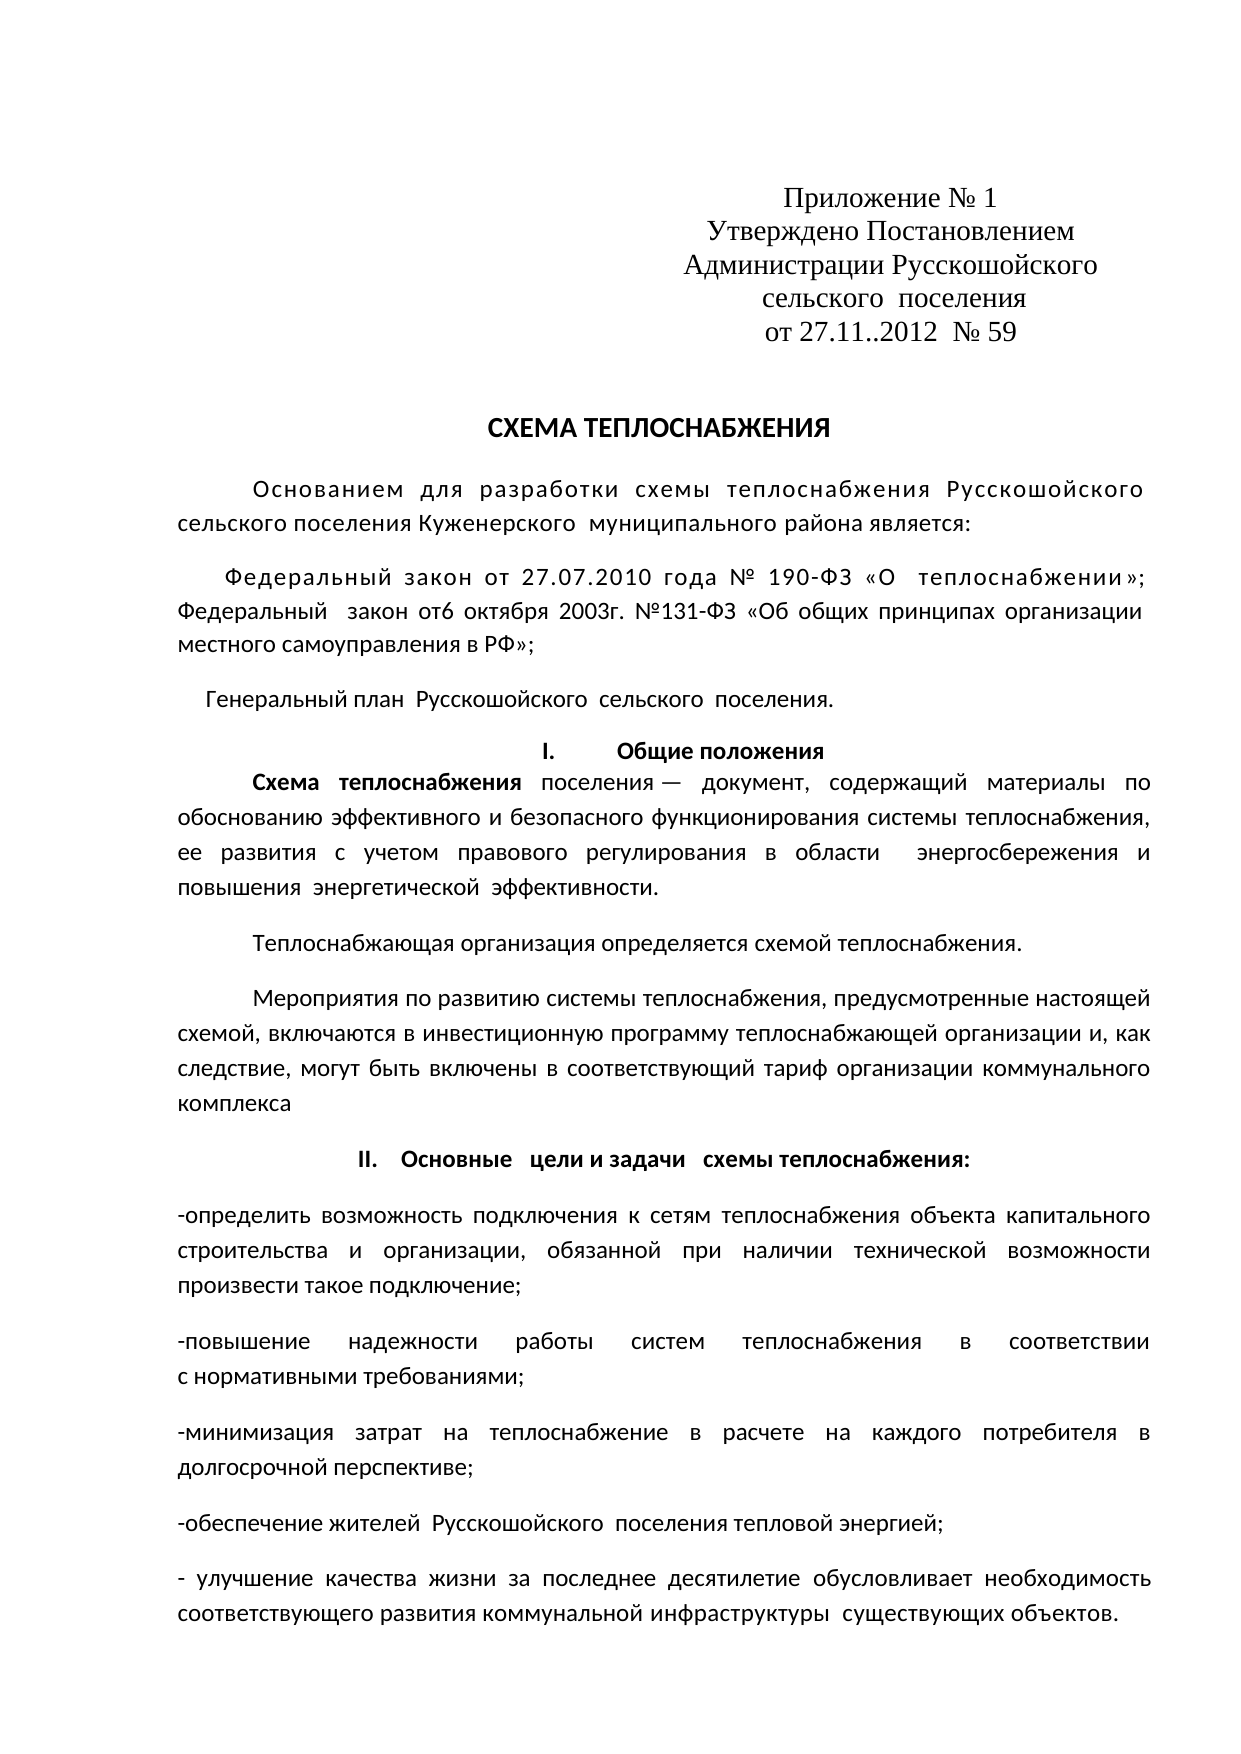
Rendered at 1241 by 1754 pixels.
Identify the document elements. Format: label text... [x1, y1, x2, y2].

text Теплоснабжающая организация определяется схемой теплоснабжения. [177, 927, 1152, 957]
title от 27.11..2012 № 59 [629, 314, 1152, 348]
text Генеральный план Русскошойского сельского поселения. [177, 681, 1145, 714]
text -повышение надежности работы систем теплоснабжения в соответствии с нормативными требованиями; [177, 1325, 1152, 1391]
text Федеральный закон от 27.07.2010 года № 190-ФЗ «О теплоснабжении»; Федеральный закон от6 октября 2003г. №131-ФЗ «Об общих принципах организации местного самоуправления в РФ»; [177, 559, 1145, 660]
text Основанием для разработки схемы теплоснабжения Русскошойского сельского поселения Куженерского муниципального района является: [177, 471, 1145, 538]
text -определить возможность подключения к сетям теплоснабжения объекта капитального строительства и организации, обязанной при наличии технической возможности произвести такое подключение; [177, 1199, 1152, 1300]
text Схема теплоснабжения поселения — документ, содержащий материалы по обоснованию эффективного и безопасного функционирования системы теплоснабжения, ее развития с учетом правового регулирования в области энергосбережения и повышения энергетической эффективности. [177, 766, 1152, 901]
text СХЕМА ТЕПЛОСНАБЖЕНИЯ [177, 409, 1141, 445]
title Утверждено Постановлением Администрации Русскошойского [629, 213, 1152, 281]
title Приложение № 1 [629, 180, 1152, 213]
text II. Основные цели и задачи схемы теплоснабжения: [177, 1143, 1152, 1174]
text Мероприятия по развитию системы теплоснабжения, предусмотренные настоящей схемой, включаются в инвестиционную программу теплоснабжающей организации и, как следствие, могут быть включены в соответствующий тариф организации коммунального комплекса [177, 982, 1152, 1118]
text - улучшение качества жизни за последнее десятилетие обусловливает необходимость соответствующего развития коммунальной инфраструктуры существующих объектов. [177, 1562, 1152, 1628]
text -минимизация затрат на теплоснабжение в расчете на каждого потребителя в долгосрочной перспективе; [177, 1416, 1152, 1481]
text -обеспечение жителей Русскошойского поселения тепловой энергией; [177, 1507, 1152, 1537]
title сельского поселения [629, 281, 1152, 314]
list Общие положения [215, 735, 1152, 766]
